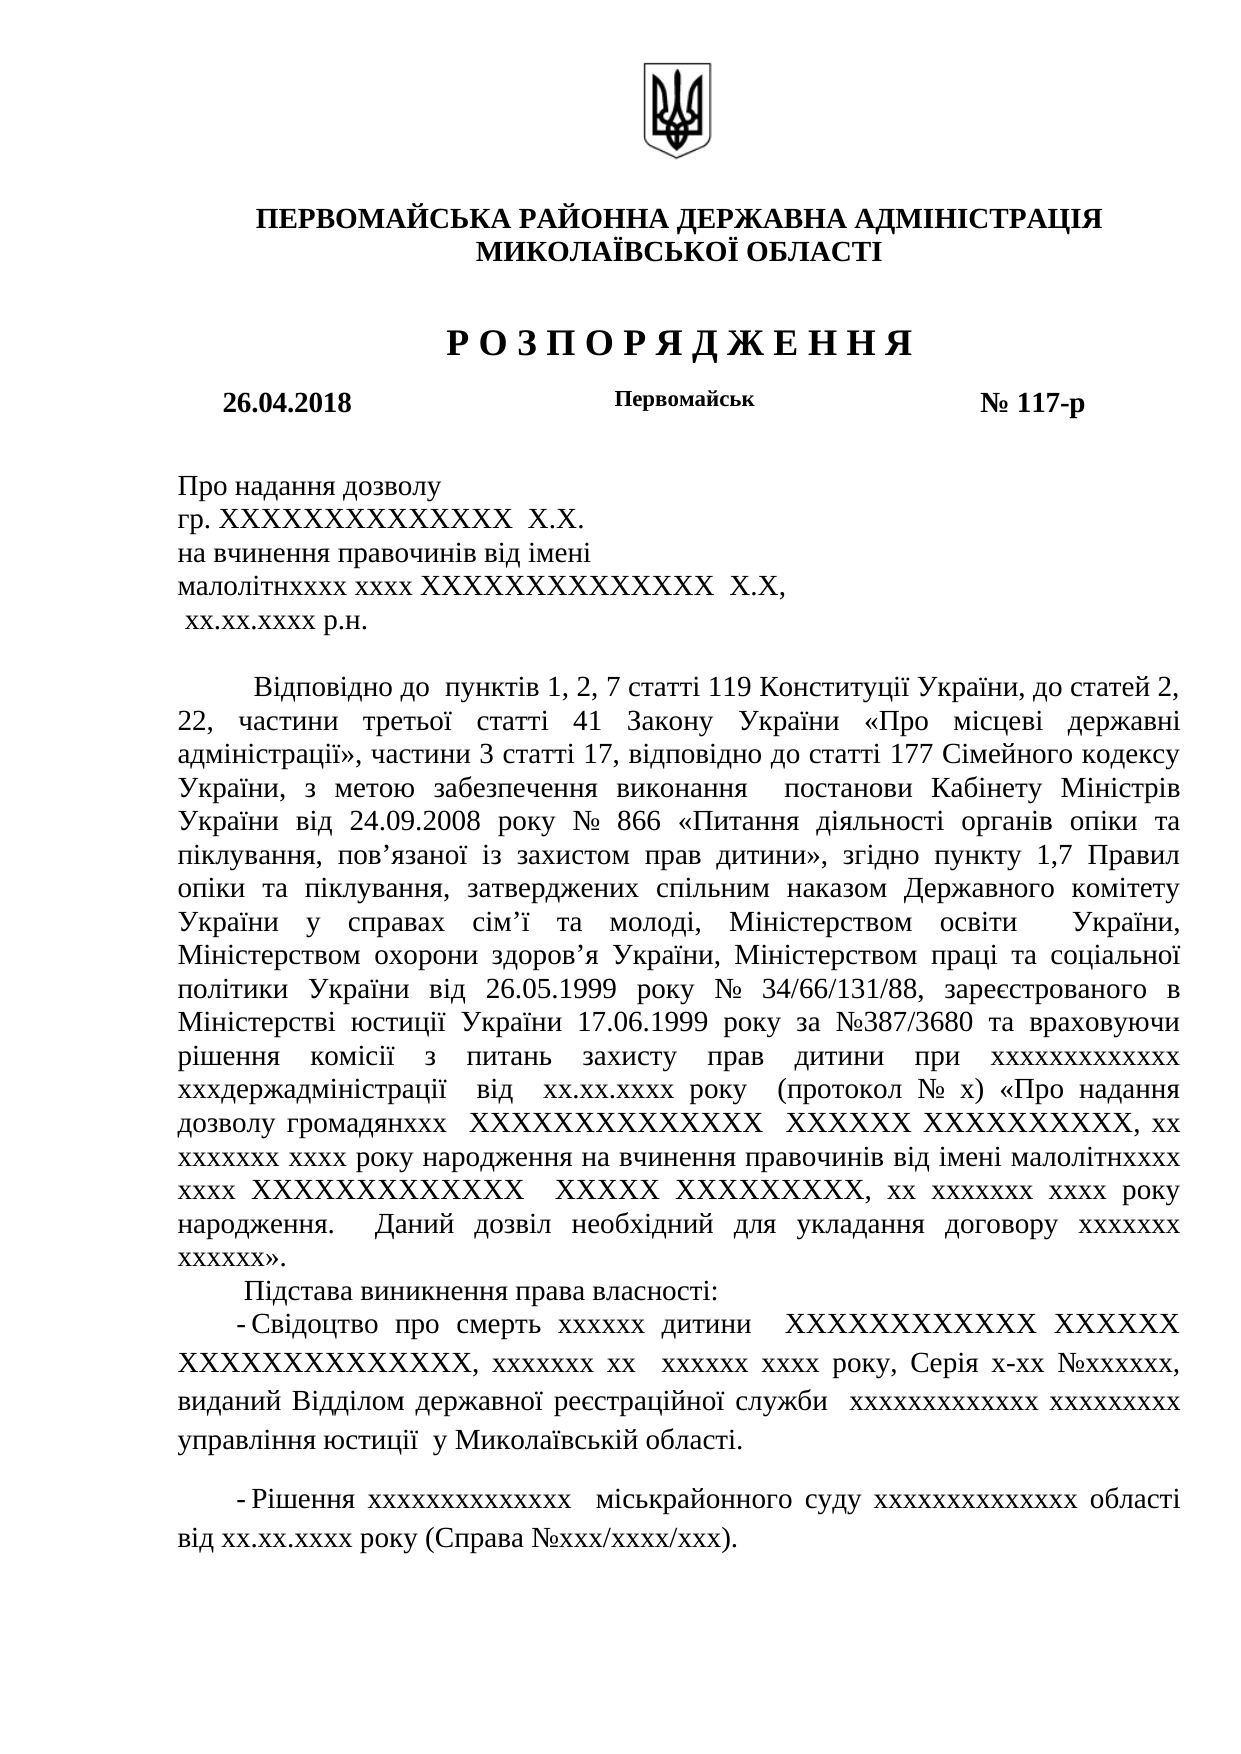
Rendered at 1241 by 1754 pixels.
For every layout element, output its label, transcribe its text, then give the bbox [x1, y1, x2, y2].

text хх.хх.хххх р.н. [177, 602, 1181, 636]
table_header 26.04.2018 [155, 385, 506, 434]
list Свідоцтво про смерть хххххх дитини ХХХХХХХХХХХХ ХХХХХХ ХХХХХХХХХХХХХХ, ххххххх хх хххххх хххх року, Серія х-хх №хххххх, виданий Відділом державної реєстраційної служби ххххххххххххх ххххххххх управління юстиції у Миколаївській області. [177, 1306, 1181, 1456]
list Рішення хххххххххххххх міськрайонного суду хххххххххххххх області від хх.хх.хххх року (Справа №ххх/хххх/ххх). [177, 1481, 1181, 1553]
text малолітнхххх хххх ХХХХХХХХХХХХХХ Х.Х, [177, 568, 1181, 602]
table_header № 117-р [863, 385, 1203, 434]
text Відповідно до пунктів 1, 2, 7 статті 119 Конституції України, до статей 2, 22, частини третьої статті 41 Закону України «Про місцеві державні адміністрації», частини 3 статті 17, відповідно до статті 177 Сімейного кодексу України, з метою забезпечення виконання постанови Кабінету Міністрів України від 24.09.2008 року № 866 «Питання діяльності органів опіки та піклування, пов’язаної із захистом прав дитини», згідно пункту 1,7 Правил опіки та піклування, затверджених спільним наказом Державного комітету України у справах сім’ї та молоді, Міністерством освіти України, Міністерством охорони здоров’я України, Міністерством праці та соціальної політики України від 26.05.1999 року № 34/66/131/88, зареєстрованого в Міністерстві юстиції України 17.06.1999 року за №387/3680 та враховуючи рішення комісії з питань захисту прав дитини при ххххххххххххх хххдержадміністрації від хх.хх.хххх року (протокол № х) «Про надання дозволу громадянххх ХХХХХХХХХХХХХХ ХХХХХХ ХХХХХХХХХХ, хх ххххххх хххх року народження на вчинення правочинів від імені малолітнхххх хххх ХХХХХХХХХХХХХ ХХХХХ ХХХХХХХХХ, хх ххххххх хххх року народження. Даний дозвіл необхідний для укладання договору ххххххх хххххх». [177, 669, 1181, 1273]
text ПЕРВОМАЙСЬКА РАЙОННА ДЕРЖАВНА АДМІНІСТРАЦІЯ [177, 201, 1181, 234]
text Підстава виникнення права власності: [177, 1273, 1181, 1306]
text на вчинення правочинів від імені [177, 535, 1181, 568]
text МИКОЛАЇВСЬКОЇ ОБЛАСТІ [177, 234, 1181, 268]
table_header Первомайськ [506, 385, 863, 434]
text гр. ХХХХХХХХХХХХХХ Х.Х. [177, 501, 1181, 535]
text Про надання дозволу [177, 468, 1181, 501]
text Р О З П О Р Я Д Ж Е Н Н Я [177, 321, 1181, 364]
